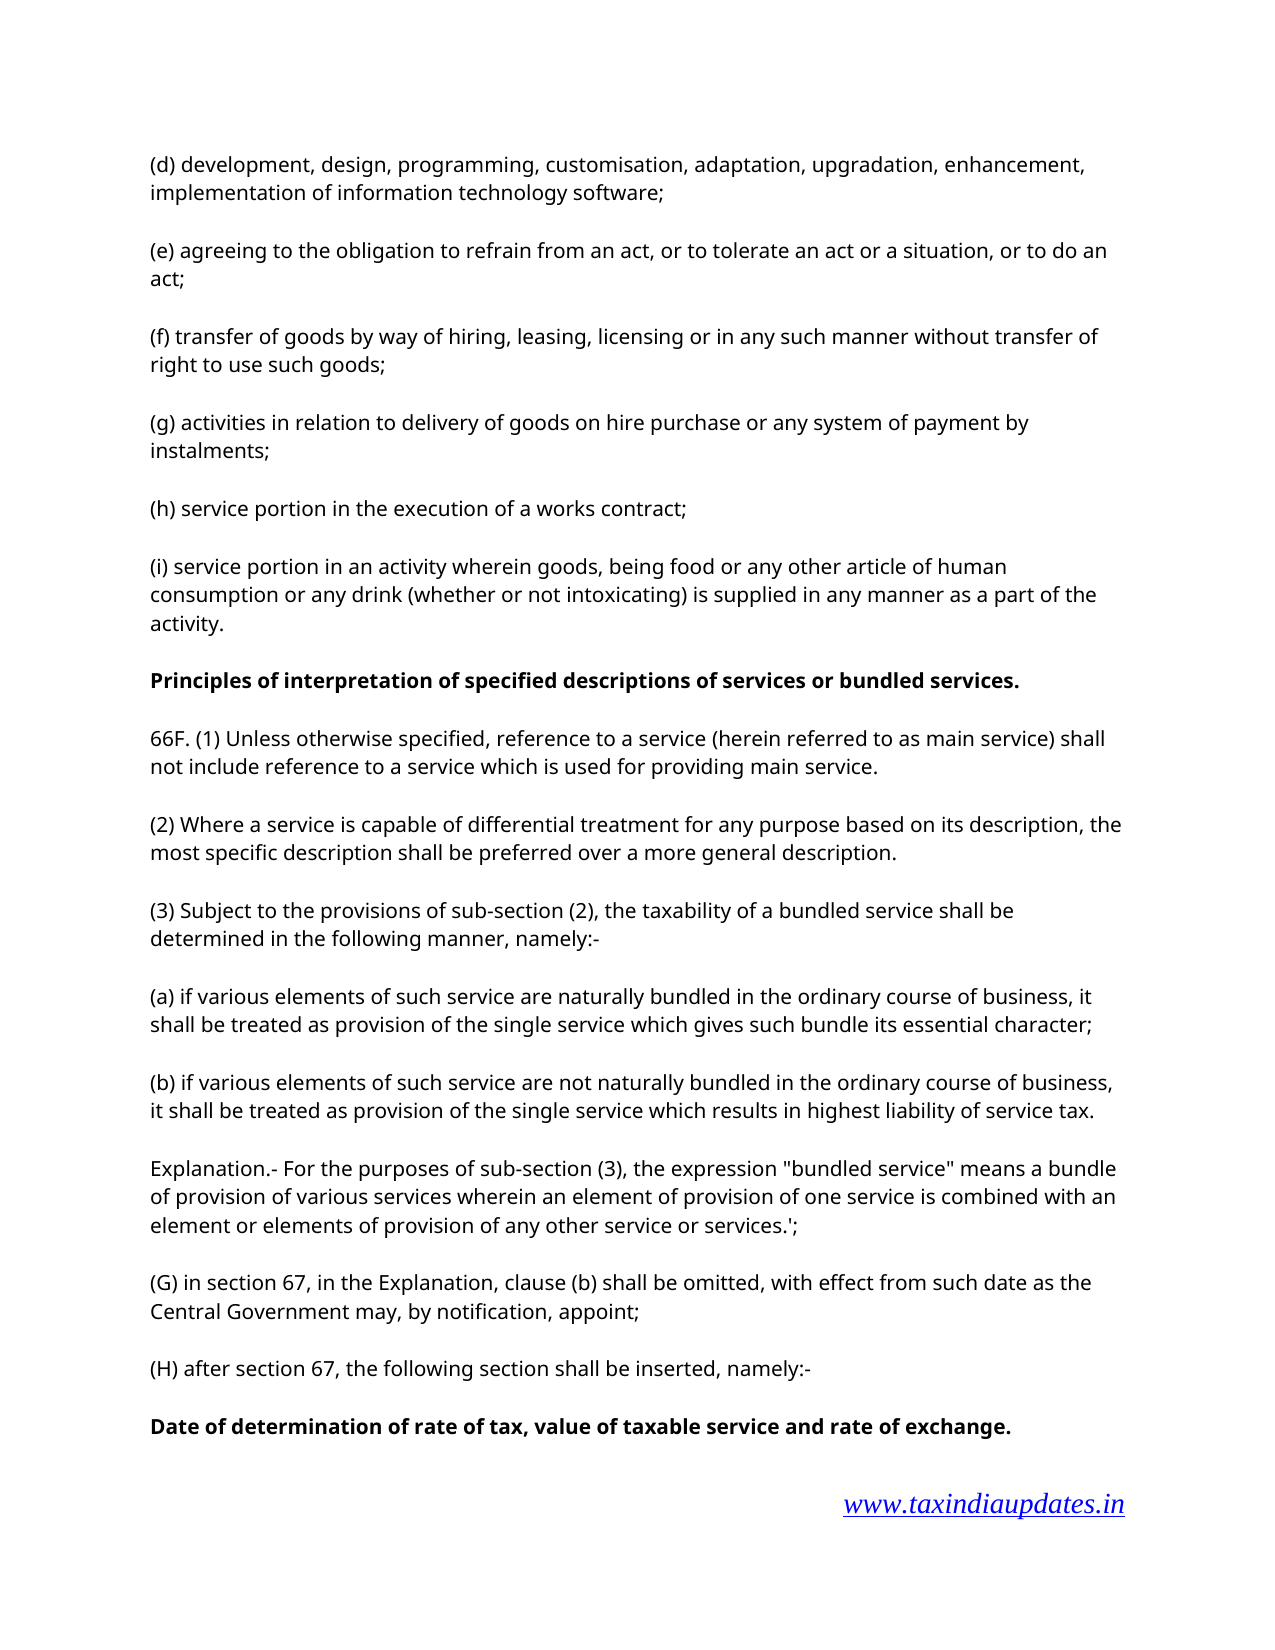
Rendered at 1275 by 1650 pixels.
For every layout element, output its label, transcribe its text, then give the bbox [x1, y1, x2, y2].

text (i) service portion in an activity wherein goods, being food or any other article of human consumption or any drink (whether or not intoxicating) is supplied in any manner as a part of the activity. [150, 552, 1125, 637]
text Explanation.- For the purposes of sub-section (3), the expression "bundled service" means a bundle of provision of various services wherein an element of provision of one service is combined with an element or elements of provision of any other service or services.'; [150, 1154, 1125, 1239]
text (2) Where a service is capable of differential treatment for any purpose based on its description, the most specific description shall be preferred over a more general description. [150, 810, 1125, 867]
text (h) service portion in the execution of a works contract; [150, 494, 1125, 523]
text (g) activities in relation to delivery of goods on hire purchase or any system of payment by instalments; [150, 408, 1125, 465]
text (G) in section 67, in the Explanation, clause (b) shall be omitted, with effect from such date as the Central Government may, by notification, appoint; [150, 1268, 1125, 1325]
text (d) development, design, programming, customisation, adaptation, upgradation, enhancement, implementation of information technology software; [150, 150, 1125, 207]
text (e) agreeing to the obligation to refrain from an act, or to tolerate an act or a situation, or to do an act; [150, 236, 1125, 293]
text (f) transfer of goods by way of hiring, leasing, licensing or in any such manner without transfer of right to use such goods; [150, 322, 1125, 379]
text (b) if various elements of such service are not naturally bundled in the ordinary course of business, it shall be treated as provision of the single service which results in highest liability of service tax. [150, 1068, 1125, 1125]
text (3) Subject to the provisions of sub-section (2), the taxability of a bundled service shall be determined in the following manner, namely:- [150, 896, 1125, 953]
text (H) after section 67, the following section shall be inserted, namely:- [150, 1354, 1125, 1383]
text 66F. (1) Unless otherwise specified, reference to a service (herein referred to as main service) shall not include reference to a service which is used for providing main service. [150, 724, 1125, 781]
text Date of determination of rate of tax, value of taxable service and rate of exchange. [150, 1412, 1125, 1441]
text Principles of interpretation of specified descriptions of services or bundled services. [150, 666, 1125, 695]
text (a) if various elements of such service are naturally bundled in the ordinary course of business, it shall be treated as provision of the single service which gives such bundle its essential character; [150, 982, 1125, 1039]
